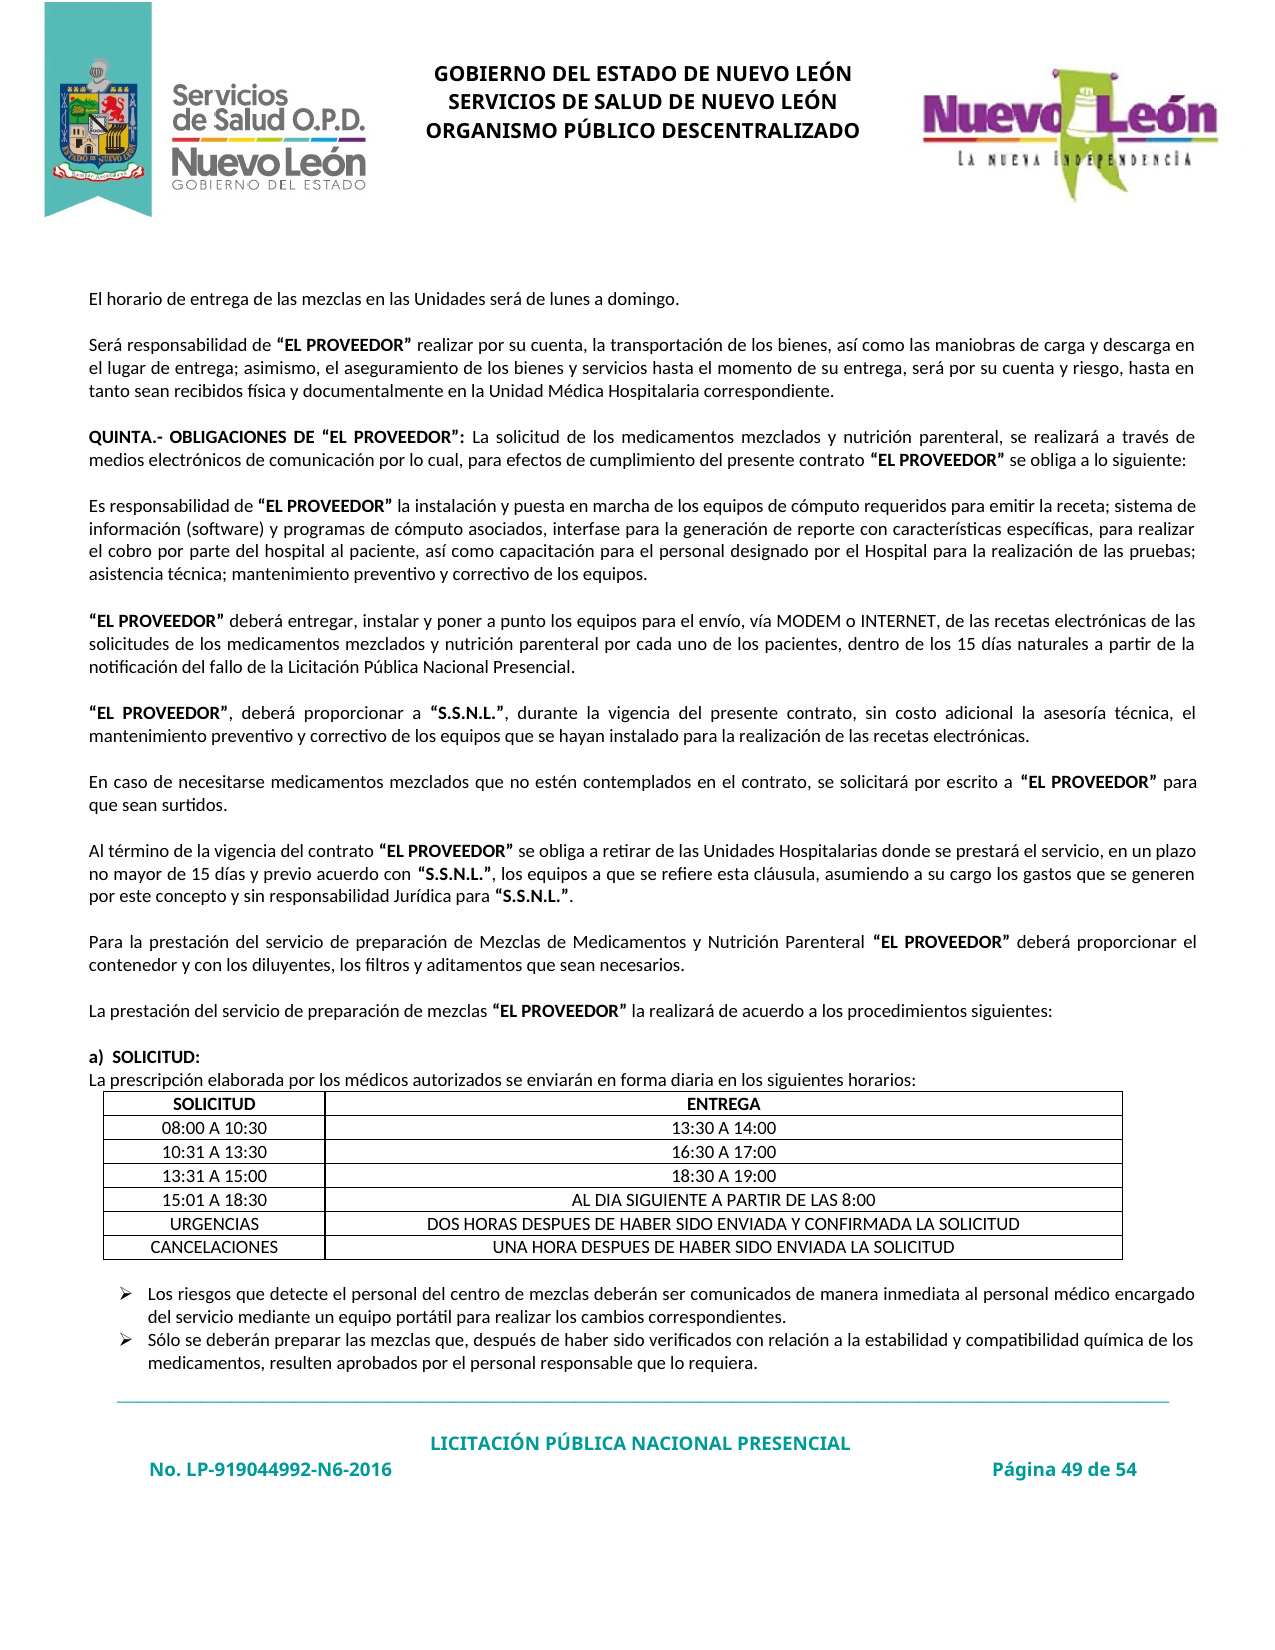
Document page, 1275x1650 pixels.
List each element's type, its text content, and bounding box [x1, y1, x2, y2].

table_header SOLICITUD [104, 1092, 324, 1115]
text Al término de la vigencia del contrato “EL PROVEEDOR” se obliga a retirar de las Unidades Hospitalarias donde se prestará el servicio, en un plazo no mayor de 15 días y previo acuerdo con “S.S.N.L.”, los equipos a que se refiere esta cláusula, asumiendo a su cargo los gastos que se generen por este concepto y sin responsabilidad Jurídica para “S.S.N.L.”. [89, 839, 1197, 907]
text QUINTA.- OBLIGACIONES DE “EL PROVEEDOR”: La solicitud de los medicamentos mezclados y nutrición parenteral, se realizará a través de medios electrónicos de comunicación por lo cual, para efectos de cumplimiento del presente contrato “EL PROVEEDOR” se obliga a lo siguiente: [89, 425, 1197, 471]
text La prestación del servicio de preparación de mezclas “EL PROVEEDOR” la realizará de acuerdo a los procedimientos siguientes: [89, 999, 1197, 1022]
text Será responsabilidad de “EL PROVEEDOR” realizar por su cuenta, la transportación de los bienes, así como las maniobras de carga y descarga en el lugar de entrega; asimismo, el aseguramiento de los bienes y servicios hasta el momento de su entrega, será por su cuenta y riesgo, hasta en tanto sean recibidos física y documentalmente en la Unidad Médica Hospitalaria correspondiente. [89, 333, 1197, 402]
table_cell 15:01 A 18:30 [104, 1188, 324, 1211]
list Los riesgos que detecte el personal del centro de mezclas deberán ser comunicados de manera inmediata al personal médico encargado del servicio mediante un equipo portátil para realizar los cambios correspondientes. [118, 1282, 1197, 1328]
table_cell 10:31 A 13:30 [104, 1140, 324, 1163]
text Es responsabilidad de “EL PROVEEDOR” la instalación y puesta en marcha de los equipos de cómputo requeridos para emitir la receta; sistema de información (software) y programas de cómputo asociados, interfase para la generación de reporte con características específicas, para realizar el cobro por parte del hospital al paciente, así como capacitación para el personal designado por el Hospital para la realización de las pruebas; asistencia técnica; mantenimiento preventivo y correctivo de los equipos. [89, 494, 1197, 586]
table_cell AL DIA SIGUIENTE A PARTIR DE LAS 8:00 [326, 1188, 1122, 1211]
text a) SOLICITUD: [89, 1045, 1197, 1068]
table_cell 13:30 A 14:00 [326, 1116, 1122, 1139]
table_cell 16:30 A 17:00 [326, 1140, 1122, 1163]
table_cell DOS HORAS DESPUES DE HABER SIDO ENVIADA Y CONFIRMADA LA SOLICITUD [326, 1212, 1122, 1234]
table_cell 18:30 A 19:00 [326, 1164, 1122, 1187]
text “EL PROVEEDOR” deberá entregar, instalar y poner a punto los equipos para el envío, vía MODEM o INTERNET, de las recetas electrónicas de las solicitudes de los medicamentos mezclados y nutrición parenteral por cada uno de los pacientes, dentro de los 15 días naturales a partir de la notificación del fallo de la Licitación Pública Nacional Presencial. [89, 609, 1197, 678]
picture [15, 2, 1249, 229]
table_header ENTREGA [326, 1092, 1122, 1115]
table_cell 13:31 A 15:00 [104, 1164, 324, 1187]
text En caso de necesitarse medicamentos mezclados que no estén contemplados en el contrato, se solicitará por escrito a “EL PROVEEDOR” para que sean surtidos. [89, 770, 1197, 816]
table_cell URGENCIAS [104, 1212, 324, 1234]
table_cell CANCELACIONES [104, 1236, 324, 1258]
text El horario de entrega de las mezclas en las Unidades será de lunes a domingo. [89, 288, 1197, 311]
table_cell 08:00 A 10:30 [104, 1116, 324, 1139]
text La prescripción elaborada por los médicos autorizados se enviarán en forma diaria en los siguientes horarios: [89, 1068, 1197, 1091]
text Para la prestación del servicio de preparación de Mezclas de Medicamentos y Nutrición Parenteral “EL PROVEEDOR” deberá proporcionar el contenedor y con los diluyentes, los filtros y aditamentos que sean necesarios. [89, 930, 1197, 976]
table_cell UNA HORA DESPUES DE HABER SIDO ENVIADA LA SOLICITUD [326, 1236, 1122, 1258]
list Sólo se deberán preparar las mezclas que, después de haber sido verificados con relación a la estabilidad y compatibilidad química de los medicamentos, resulten aprobados por el personal responsable que lo requiera. [118, 1328, 1197, 1374]
text “EL PROVEEDOR”, deberá proporcionar a “S.S.N.L.”, durante la vigencia del presente contrato, sin costo adicional la asesoría técnica, el mantenimiento preventivo y correctivo de los equipos que se hayan instalado para la realización de las recetas electrónicas. [89, 701, 1197, 747]
